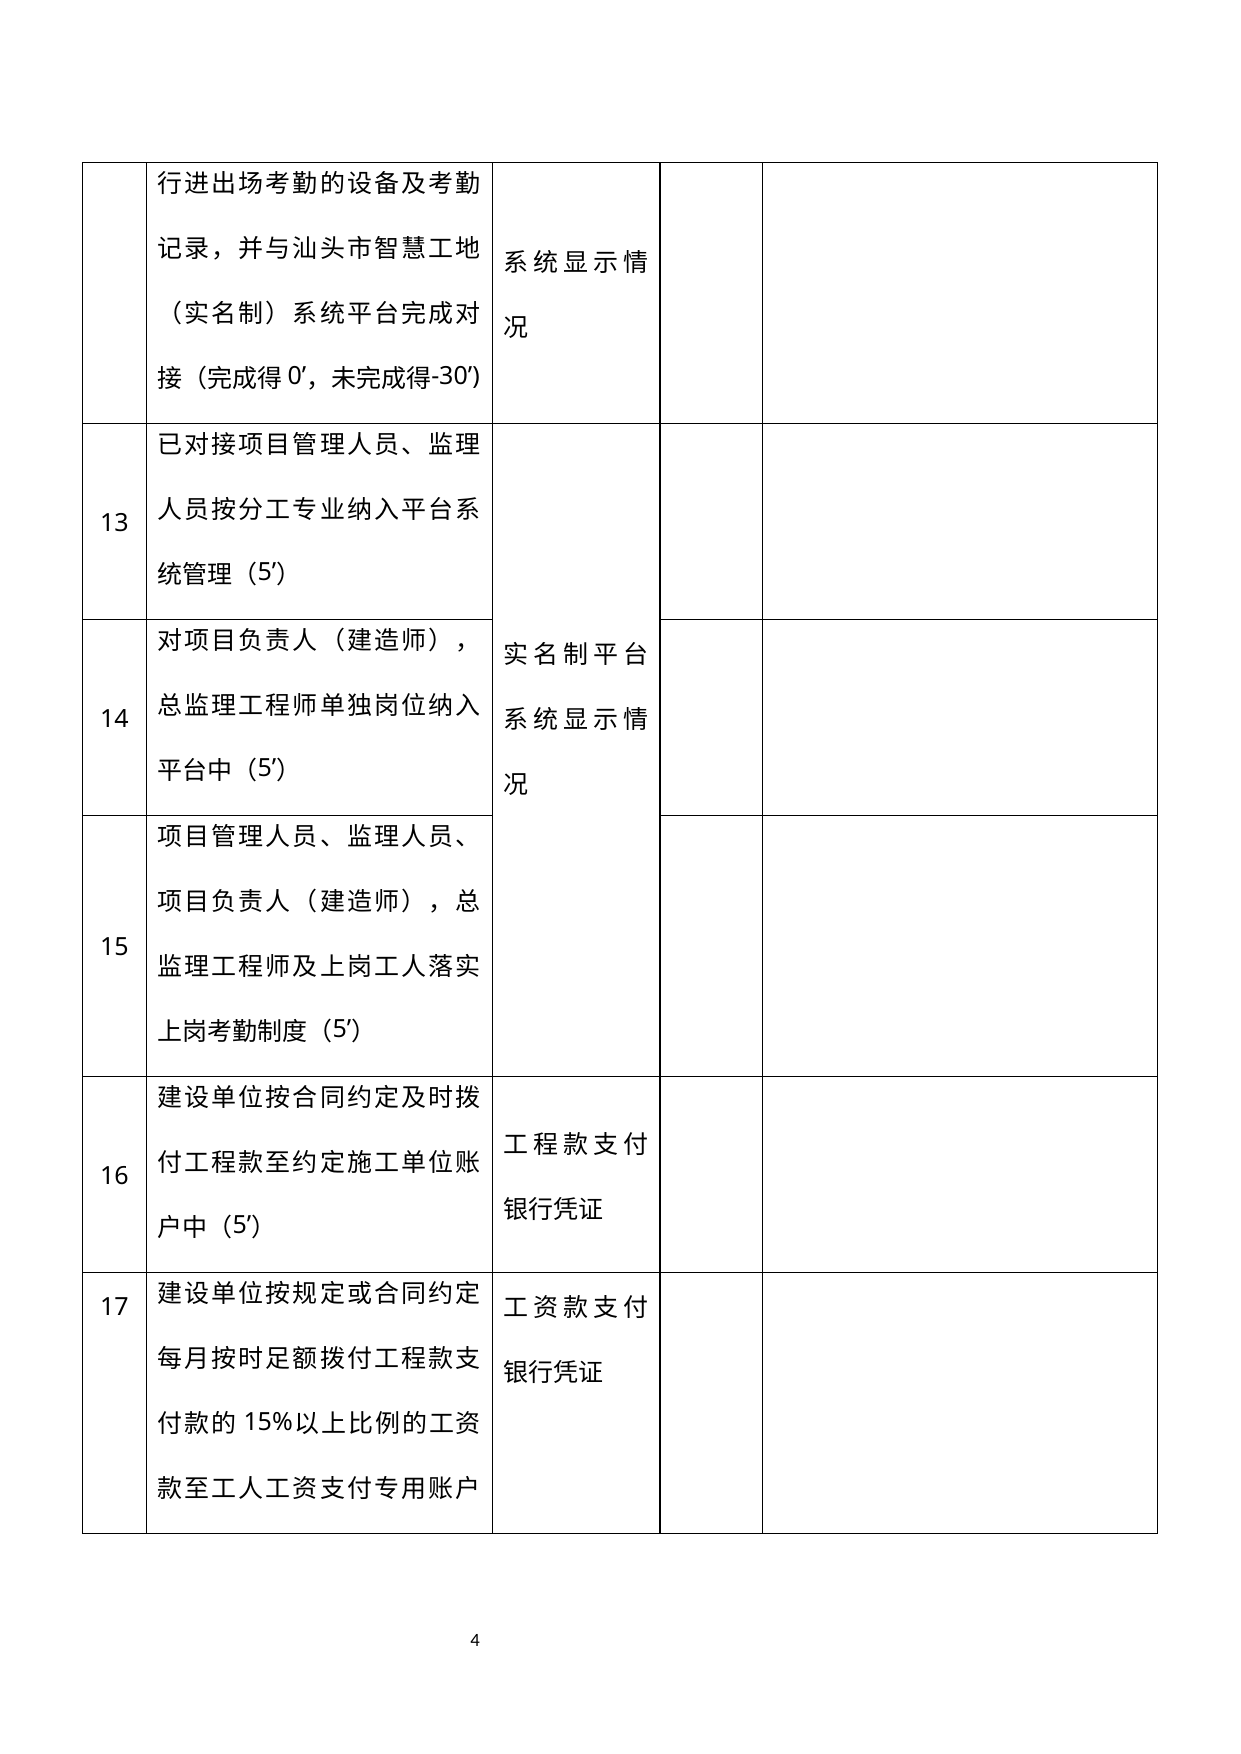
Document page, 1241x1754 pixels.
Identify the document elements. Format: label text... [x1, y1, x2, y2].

table_cell [661, 163, 762, 423]
table_cell 项目管理人员、监理人员、项目负责人（建造师），总监理工程师及上岗工人落实上岗考勤制度（5’） [147, 816, 492, 1076]
table_cell 14 [83, 620, 146, 815]
table_cell 17 [83, 1273, 146, 1533]
table_cell [763, 424, 1157, 619]
table_cell [763, 163, 1157, 423]
table_cell 工程款支付银行凭证 [493, 1077, 659, 1272]
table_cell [147, 1273, 492, 1533]
table_cell 16 [83, 1077, 146, 1272]
table_cell 已对接项目管理人员、监理人员按分工专业纳入平台系统管理（5’） [147, 424, 492, 619]
table_cell [661, 1273, 762, 1533]
table_cell 12 [83, 163, 146, 423]
table_cell 工资款支付银行凭证 [493, 1273, 659, 1533]
table_cell [661, 620, 762, 815]
table_cell [661, 1077, 762, 1272]
table_cell 对项目负责人（建造师），总监理工程师单独岗位纳入平台中（5’） [147, 620, 492, 815]
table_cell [147, 163, 492, 423]
table_cell 实名制平台系统显示情况 [493, 424, 659, 1076]
table_cell [661, 816, 762, 1076]
table_cell [763, 620, 1157, 815]
table_cell [763, 816, 1157, 1076]
table_cell 15 [83, 816, 146, 1076]
table_cell [661, 424, 762, 619]
table_cell 建设单位按合同约定及时拨付工程款至约定施工单位账户中（5’） [147, 1077, 492, 1272]
table_cell [763, 1077, 1157, 1272]
table_cell [763, 1273, 1157, 1533]
table_cell 现场设备和实名制平台系统显示情况 [493, 163, 659, 423]
table_cell 13 [83, 424, 146, 619]
